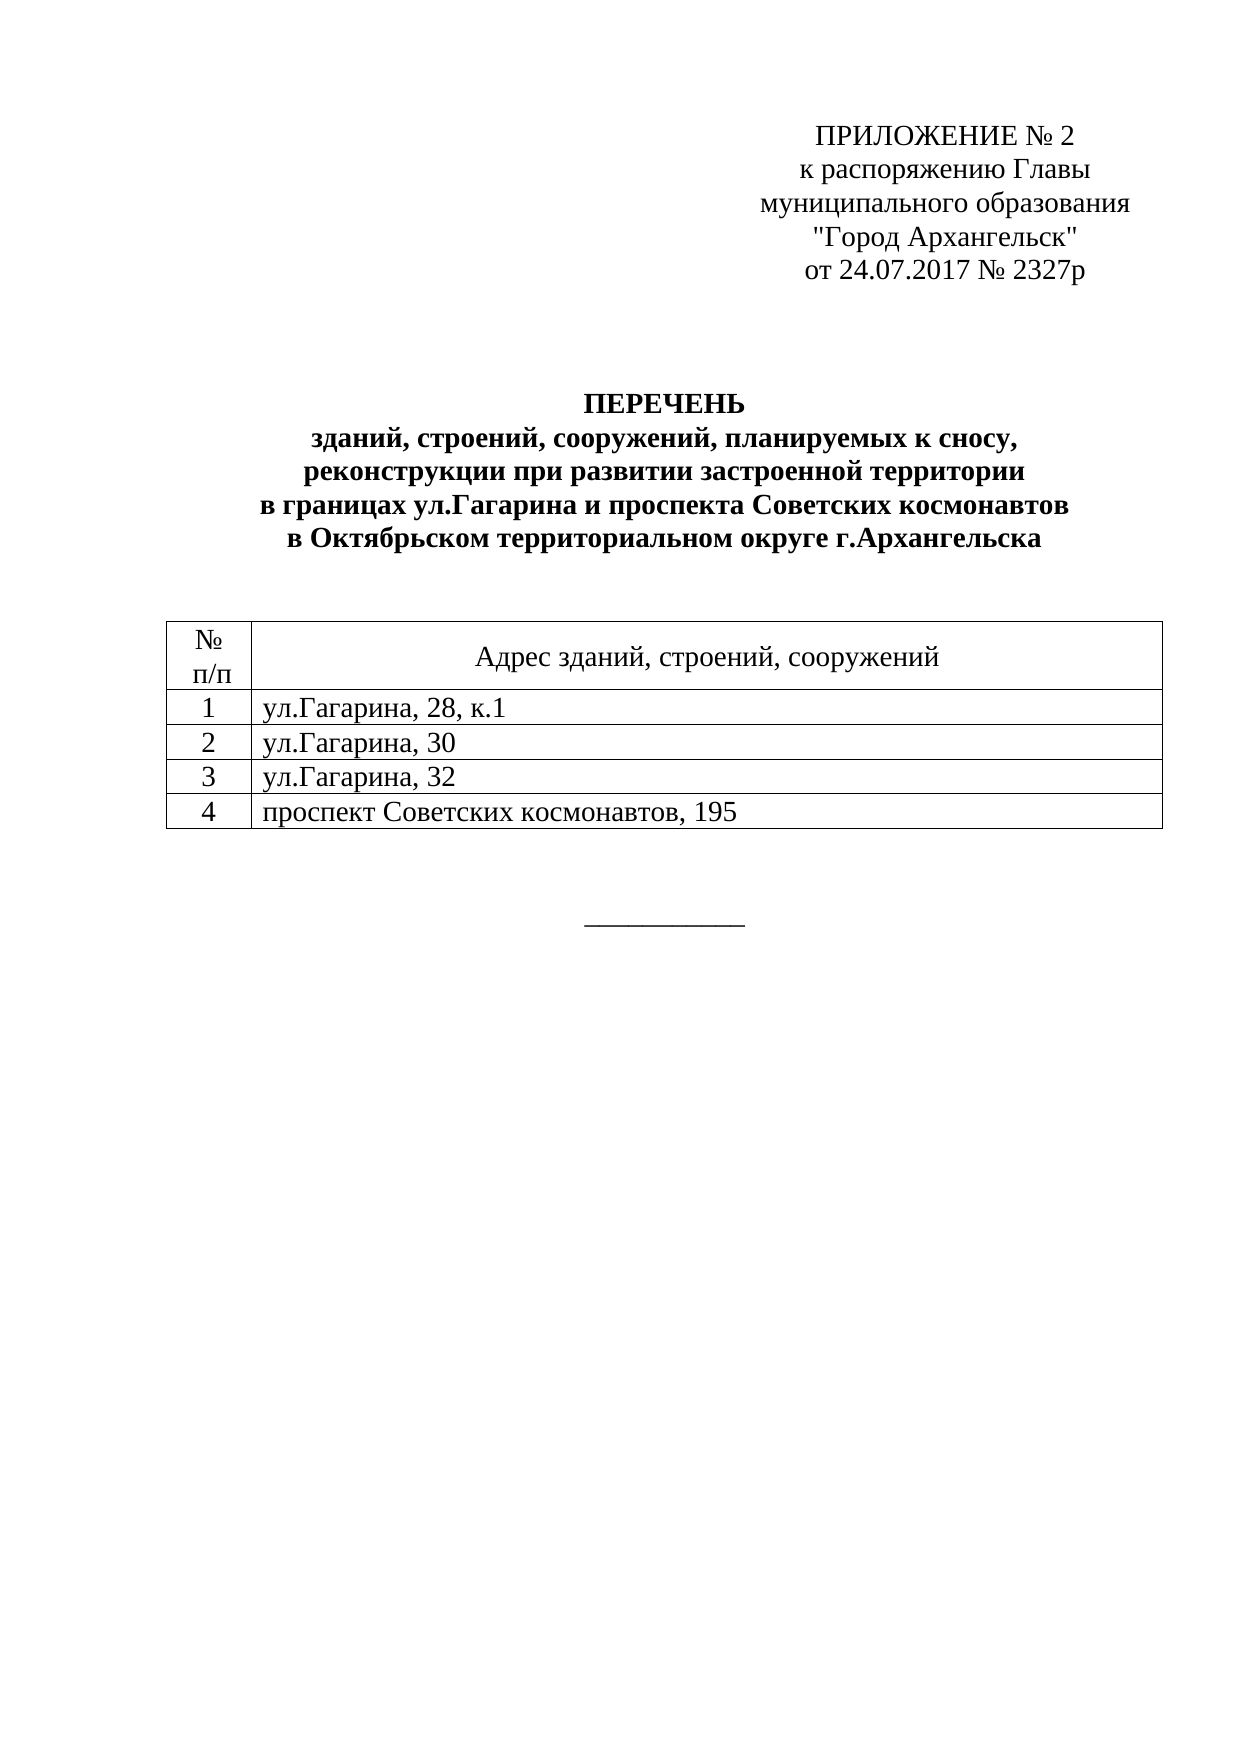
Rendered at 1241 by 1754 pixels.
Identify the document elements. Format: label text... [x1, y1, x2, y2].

text реконструкции при развитии застроенной территории [177, 453, 1152, 487]
table_cell ул.Гагарина, 32 [252, 760, 1162, 793]
table_cell ул.Гагарина, 30 [252, 725, 1162, 758]
table_cell 3 [167, 760, 251, 793]
text ПРИЛОЖЕНИЕ № 2 [738, 118, 1152, 152]
table_cell 1 [167, 690, 251, 724]
table_cell 2 [167, 725, 251, 758]
table_cell ул.Гагарина, 28, к.1 [252, 690, 1162, 724]
text ПЕРЕЧЕНЬ [177, 386, 1152, 420]
table_cell 4 [167, 794, 251, 828]
text в границах ул.Гагарина и проспекта Советских космонавтов [177, 487, 1152, 521]
table_cell проспект Советских космонавтов, 195 [252, 794, 1162, 828]
text муниципального образования [738, 185, 1152, 219]
text от 24.07.2017 № 2327р [738, 252, 1152, 286]
text ___________ [177, 896, 1152, 929]
table_header Адрес зданий, строений, сооружений [252, 622, 1162, 689]
text в Октябрьском территориальном округе г.Архангельска [177, 521, 1152, 554]
text зданий, строений, сооружений, планируемых к сносу, [177, 420, 1152, 453]
table_header № п/п [167, 622, 251, 689]
text "Город Архангельск" [738, 219, 1152, 252]
text к распоряжению Главы [738, 152, 1152, 185]
